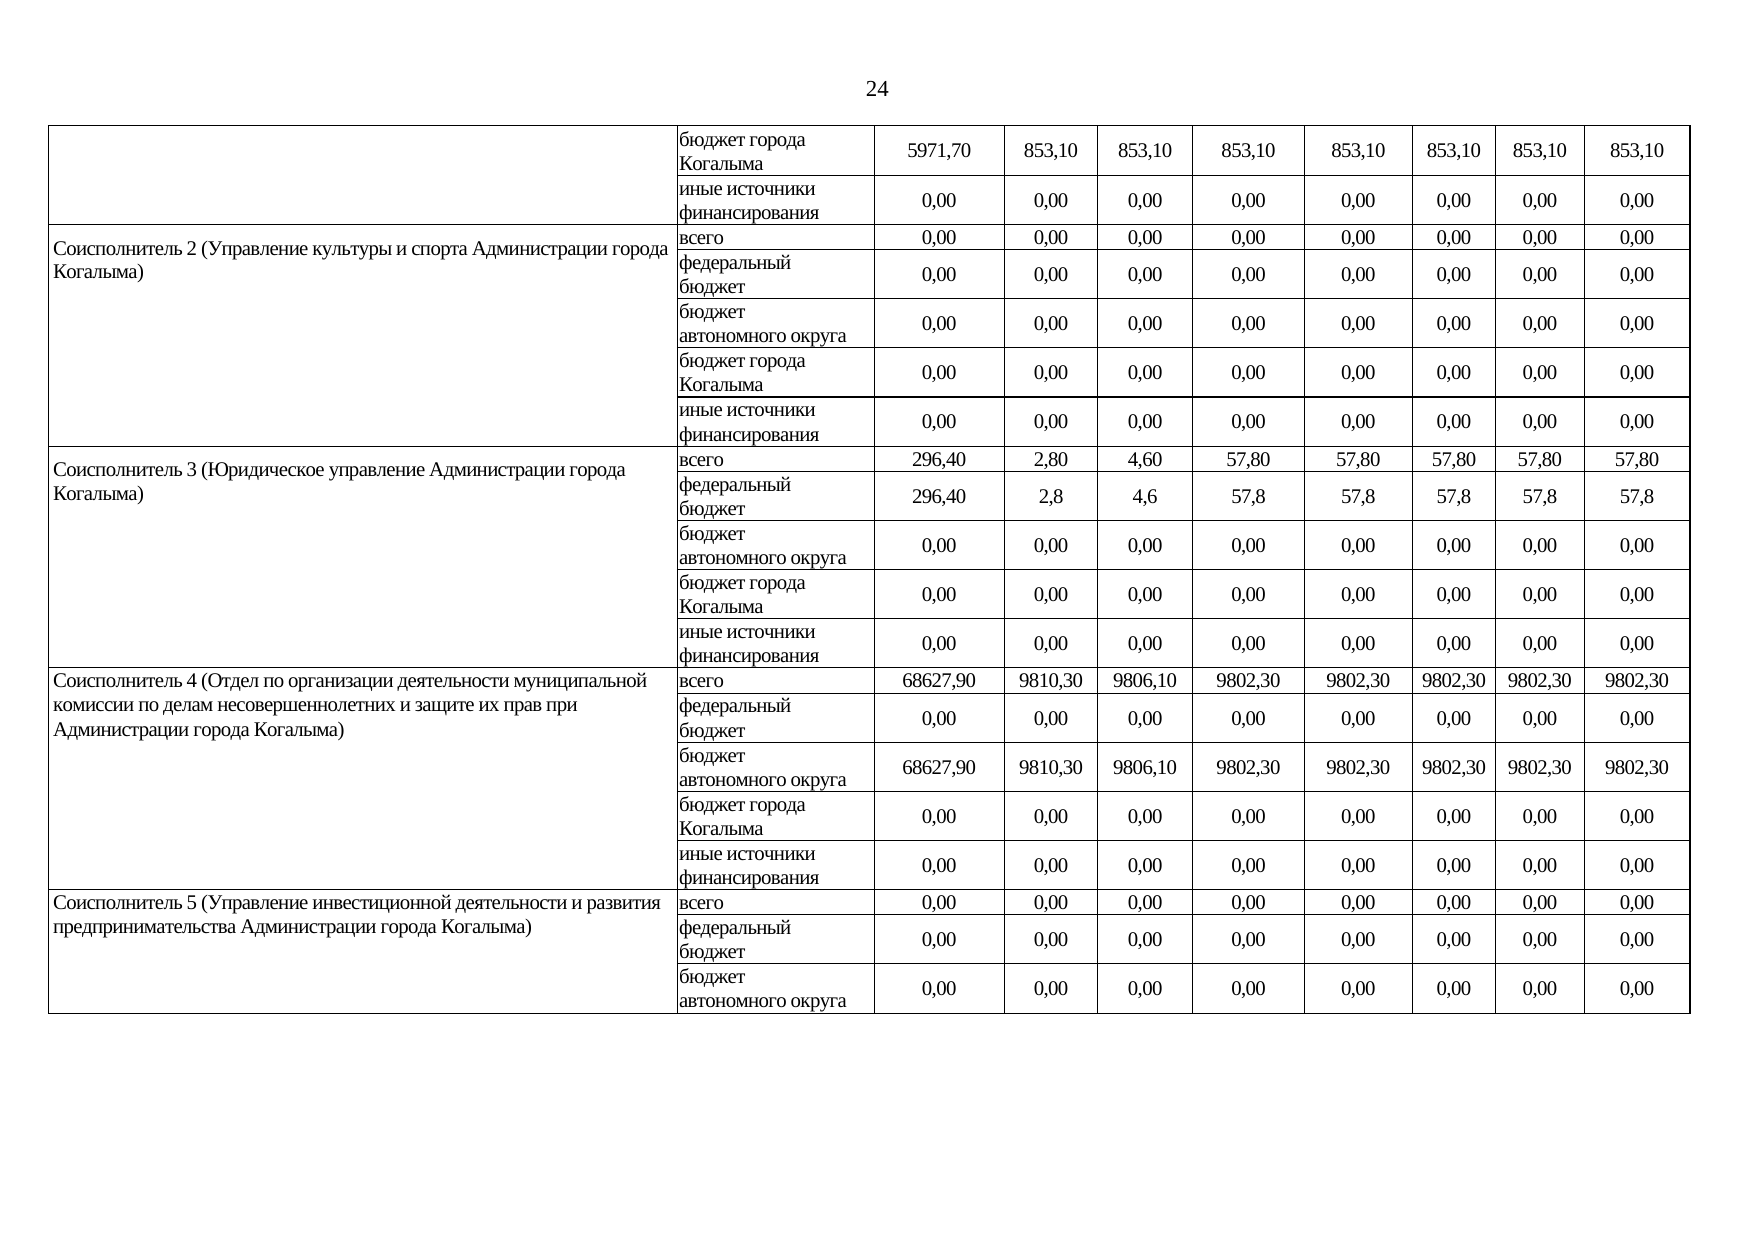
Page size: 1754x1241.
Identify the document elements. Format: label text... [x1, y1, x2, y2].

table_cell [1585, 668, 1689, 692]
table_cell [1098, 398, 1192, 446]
table_header 853,10 [1193, 126, 1304, 174]
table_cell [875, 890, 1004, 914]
table_cell бюджет автономного округа [678, 299, 874, 347]
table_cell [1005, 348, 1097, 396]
table_cell 0,00 [875, 225, 1004, 249]
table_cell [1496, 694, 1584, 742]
table_header [49, 126, 677, 224]
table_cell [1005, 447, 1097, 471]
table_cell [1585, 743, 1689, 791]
table_cell 0,00 [1305, 299, 1412, 347]
table_cell Соисполнитель 2 (Управление культуры и спорта Администрации города Когалыма) [49, 225, 677, 446]
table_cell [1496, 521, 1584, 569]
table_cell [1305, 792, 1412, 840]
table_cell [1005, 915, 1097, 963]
table_header 853,10 [1305, 126, 1412, 174]
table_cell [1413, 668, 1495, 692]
table_cell 0,00 [1496, 176, 1584, 224]
table_header 853,10 [1098, 126, 1192, 174]
table_cell 0,00 [1413, 176, 1495, 224]
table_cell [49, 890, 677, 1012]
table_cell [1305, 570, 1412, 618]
table_cell 0,00 [1098, 299, 1192, 347]
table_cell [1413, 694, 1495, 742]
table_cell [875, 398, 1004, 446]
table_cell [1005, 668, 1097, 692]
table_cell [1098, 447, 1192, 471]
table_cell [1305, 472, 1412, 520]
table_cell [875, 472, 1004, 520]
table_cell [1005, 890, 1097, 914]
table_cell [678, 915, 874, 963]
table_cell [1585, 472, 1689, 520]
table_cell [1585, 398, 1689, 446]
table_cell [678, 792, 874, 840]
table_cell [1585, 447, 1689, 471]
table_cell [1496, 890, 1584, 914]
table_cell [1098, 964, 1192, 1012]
table_cell 0,00 [1005, 225, 1097, 249]
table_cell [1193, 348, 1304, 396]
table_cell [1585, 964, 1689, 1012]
table_cell 0,00 [1305, 176, 1412, 224]
table_cell 0,00 [1305, 250, 1412, 298]
table_header 853,10 [1005, 126, 1097, 174]
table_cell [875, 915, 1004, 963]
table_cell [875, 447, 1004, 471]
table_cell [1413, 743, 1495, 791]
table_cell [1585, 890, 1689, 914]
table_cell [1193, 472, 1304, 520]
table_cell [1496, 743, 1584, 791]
table_cell 0,00 [1585, 250, 1689, 298]
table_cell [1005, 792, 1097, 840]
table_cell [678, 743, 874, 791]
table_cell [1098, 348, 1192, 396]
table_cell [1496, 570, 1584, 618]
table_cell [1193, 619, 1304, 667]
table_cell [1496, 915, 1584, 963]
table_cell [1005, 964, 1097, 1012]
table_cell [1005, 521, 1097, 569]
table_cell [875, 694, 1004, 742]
table_cell 0,00 [1005, 176, 1097, 224]
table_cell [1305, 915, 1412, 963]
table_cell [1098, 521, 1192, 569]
table_cell 0,00 [1496, 299, 1584, 347]
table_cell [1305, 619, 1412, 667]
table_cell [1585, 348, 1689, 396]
table_cell 0,00 [1413, 299, 1495, 347]
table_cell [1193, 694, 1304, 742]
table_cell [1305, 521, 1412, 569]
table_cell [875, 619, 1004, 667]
table_cell 0,00 [1193, 250, 1304, 298]
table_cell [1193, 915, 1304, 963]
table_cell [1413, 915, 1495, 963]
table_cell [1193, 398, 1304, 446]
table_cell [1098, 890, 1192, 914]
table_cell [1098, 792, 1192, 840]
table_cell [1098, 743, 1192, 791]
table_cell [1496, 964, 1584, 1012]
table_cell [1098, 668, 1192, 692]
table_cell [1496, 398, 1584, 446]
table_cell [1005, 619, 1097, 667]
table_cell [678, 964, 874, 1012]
table_cell 0,00 [1585, 176, 1689, 224]
table_cell всего [678, 225, 874, 249]
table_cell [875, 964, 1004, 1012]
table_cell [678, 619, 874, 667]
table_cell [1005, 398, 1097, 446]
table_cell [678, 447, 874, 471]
table_cell 0,00 [1585, 225, 1689, 249]
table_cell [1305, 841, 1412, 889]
table_cell 0,00 [1098, 250, 1192, 298]
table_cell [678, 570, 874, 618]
table_header 853,10 [1496, 126, 1584, 174]
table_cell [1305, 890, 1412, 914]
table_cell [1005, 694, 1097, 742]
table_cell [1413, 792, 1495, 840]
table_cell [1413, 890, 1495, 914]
table_cell 0,00 [1193, 299, 1304, 347]
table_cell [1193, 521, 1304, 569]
table_header бюджет города Когалыма [678, 126, 874, 174]
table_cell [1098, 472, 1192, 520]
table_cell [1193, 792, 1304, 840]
table_cell 0,00 [1305, 225, 1412, 249]
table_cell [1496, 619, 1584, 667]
table_cell 0,00 [1005, 250, 1097, 298]
table_cell 0,00 [1413, 250, 1495, 298]
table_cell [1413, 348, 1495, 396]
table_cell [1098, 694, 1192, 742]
table_cell 0,00 [875, 250, 1004, 298]
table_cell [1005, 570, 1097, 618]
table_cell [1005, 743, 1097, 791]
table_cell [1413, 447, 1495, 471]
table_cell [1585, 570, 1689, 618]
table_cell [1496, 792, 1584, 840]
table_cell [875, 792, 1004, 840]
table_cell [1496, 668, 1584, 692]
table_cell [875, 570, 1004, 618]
table_cell 0,00 [1098, 176, 1192, 224]
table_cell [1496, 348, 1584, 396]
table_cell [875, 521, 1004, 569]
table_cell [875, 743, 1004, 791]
table_cell иные источники финансирования [678, 176, 874, 224]
table_cell 0,00 [1005, 299, 1097, 347]
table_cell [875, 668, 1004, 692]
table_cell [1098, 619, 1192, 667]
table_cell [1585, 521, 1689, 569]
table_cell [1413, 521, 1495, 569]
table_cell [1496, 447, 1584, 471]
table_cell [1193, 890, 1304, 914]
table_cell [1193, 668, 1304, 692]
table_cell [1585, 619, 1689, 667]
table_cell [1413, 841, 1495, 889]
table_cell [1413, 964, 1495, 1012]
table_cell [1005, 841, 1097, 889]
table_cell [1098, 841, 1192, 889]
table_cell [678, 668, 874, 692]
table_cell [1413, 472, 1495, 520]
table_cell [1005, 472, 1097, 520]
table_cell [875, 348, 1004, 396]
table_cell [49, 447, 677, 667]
table_cell 0,00 [1496, 225, 1584, 249]
table_cell федеральный бюджет [678, 250, 874, 298]
table_header 853,10 [1585, 126, 1689, 174]
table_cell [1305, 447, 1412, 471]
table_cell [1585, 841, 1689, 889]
table_cell бюджет города Когалыма [678, 348, 874, 396]
table_cell 0,00 [1496, 250, 1584, 298]
table_cell 0,00 [1193, 176, 1304, 224]
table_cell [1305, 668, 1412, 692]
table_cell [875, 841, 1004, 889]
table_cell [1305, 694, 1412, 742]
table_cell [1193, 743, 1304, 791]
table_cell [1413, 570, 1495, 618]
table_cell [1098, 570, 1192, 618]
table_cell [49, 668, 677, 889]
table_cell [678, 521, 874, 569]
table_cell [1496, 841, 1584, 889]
table_cell 0,00 [1193, 225, 1304, 249]
table_header 5971,70 [875, 126, 1004, 174]
table_cell 0,00 [1098, 225, 1192, 249]
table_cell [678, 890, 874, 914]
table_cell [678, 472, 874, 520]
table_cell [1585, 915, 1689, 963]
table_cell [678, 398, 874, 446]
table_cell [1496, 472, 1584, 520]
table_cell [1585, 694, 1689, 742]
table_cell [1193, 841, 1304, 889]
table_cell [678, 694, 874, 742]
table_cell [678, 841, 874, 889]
table_cell 0,00 [1413, 225, 1495, 249]
table_cell 0,00 [1585, 299, 1689, 347]
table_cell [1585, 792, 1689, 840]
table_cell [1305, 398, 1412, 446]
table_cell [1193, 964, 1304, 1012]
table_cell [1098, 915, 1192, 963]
table_cell 0,00 [875, 176, 1004, 224]
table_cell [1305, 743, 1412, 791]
table_cell 0,00 [875, 299, 1004, 347]
table_header 853,10 [1413, 126, 1495, 174]
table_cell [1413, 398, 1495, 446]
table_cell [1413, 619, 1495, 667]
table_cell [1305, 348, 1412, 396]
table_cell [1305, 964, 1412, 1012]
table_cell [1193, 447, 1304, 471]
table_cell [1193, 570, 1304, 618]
